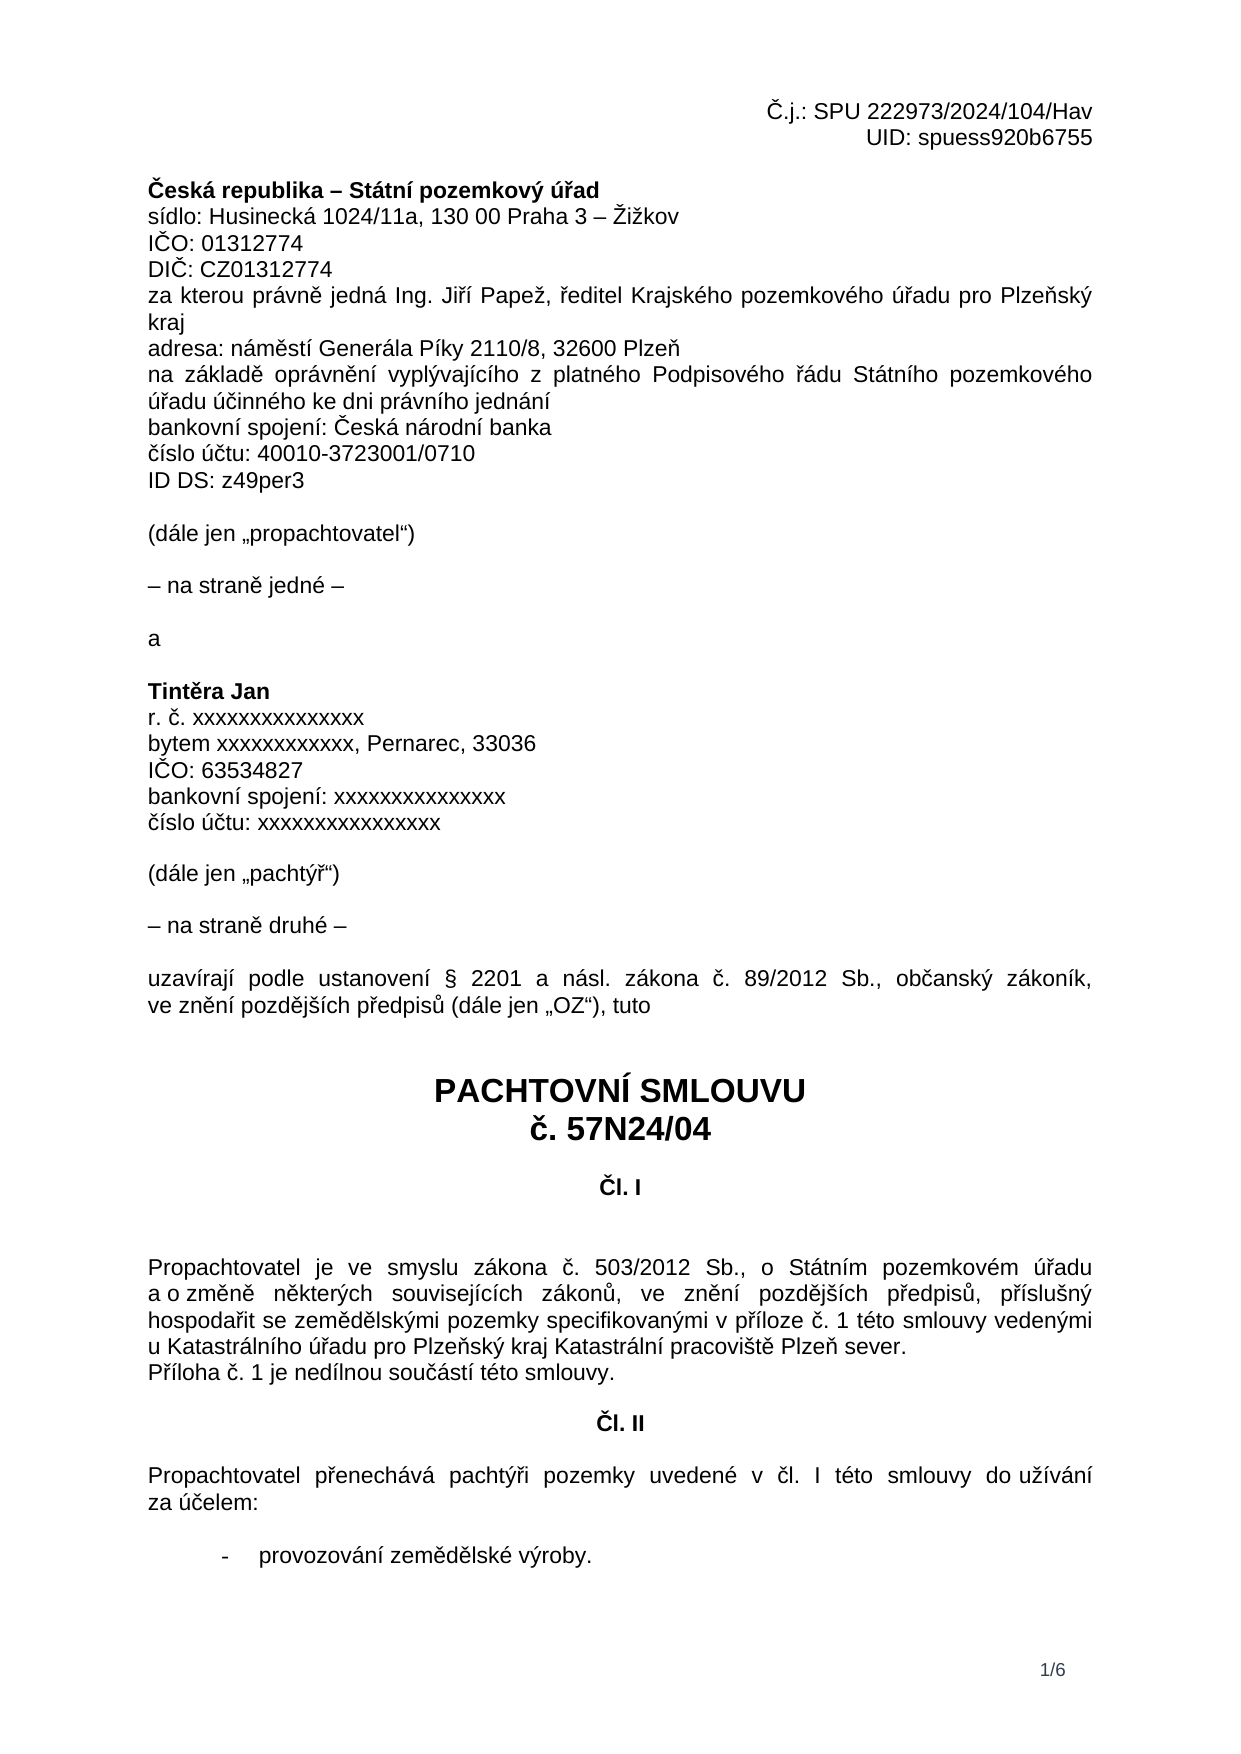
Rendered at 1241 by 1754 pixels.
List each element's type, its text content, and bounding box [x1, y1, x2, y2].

text – na straně jedné – [148, 572, 1092, 598]
text (dále jen „pachtýř“) [148, 860, 1092, 886]
text č. 57N24/04 [148, 1109, 1092, 1147]
text adresa: náměstí Generála Píky 2110/8, 32600 Plzeň [148, 335, 1092, 361]
text ID DS: z49per3 [148, 467, 1092, 493]
text Propachtovatel přenechává pachtýři pozemky uvedené v čl. I této smlouvy do užívání za účelem: [148, 1462, 1092, 1515]
text Česká republika – Státní pozemkový úřad [148, 177, 1092, 203]
text Čl. I [148, 1174, 1092, 1200]
text IČO: 63534827 bankovní spojení: xxxxxxxxxxxxxxx číslo účtu: xxxxxxxxxxxxxxxx [148, 757, 1092, 860]
text Č.j.: SPU 222973/2024/104/Hav [148, 98, 1092, 124]
text a [148, 598, 1092, 651]
text za kterou právně jedná Ing. Jiří Papež, ředitel Krajského pozemkového úřadu pro Plzeňský kraj [148, 282, 1092, 335]
text bankovní spojení: Česká národní banka [148, 414, 1092, 440]
text Tintěra Jan r. č. xxxxxxxxxxxxxxx bytem xxxxxxxxxxxx, Pernarec, 33036 [148, 678, 1092, 757]
text uzavírají podle ustanovení § 2201 a násl. zákona č. 89/2012 Sb., občanský zákoník, ve znění pozdějších předpisů (dále jen „OZ“), tuto [148, 965, 1092, 1018]
text – na straně druhé – [148, 912, 1092, 939]
text (dále jen „propachtovatel“) [148, 519, 1092, 546]
text UID: spuess920b6755 [148, 124, 1092, 151]
text Propachtovatel je ve smyslu zákona č. 503/2012 Sb., o Státním pozemkovém úřadu a o změně některých souvisejících zákonů, ve znění pozdějších předpisů, příslušný hospodařit se zemědělskými pozemky specifikovanými v příloze č. 1 této smlouvy vedenými u Katastrálního úřadu pro Plzeňský kraj Katastrální pracoviště Plzeň sever. [148, 1254, 1092, 1359]
list provozování zemědělské výroby. [221, 1542, 1092, 1568]
subtitle Čl. II [148, 1410, 1092, 1436]
text IČO: 01312774 [148, 229, 1092, 256]
text sídlo: Husinecká 1024/11a, 130 00 Praha 3 – Žižkov [148, 203, 1092, 229]
text číslo účtu: 40010-3723001/0710 [148, 440, 1092, 467]
text na základě oprávnění vyplývajícího z platného Podpisového řádu Státního pozemkového úřadu účinného ke dni právního jednání [148, 361, 1092, 414]
text Příloha č. 1 je nedílnou součástí této smlouvy. [148, 1359, 1092, 1386]
subtitle PACHTOVNÍ SMLOUVU [148, 1071, 1092, 1109]
text DIČ: CZ [148, 256, 1092, 282]
